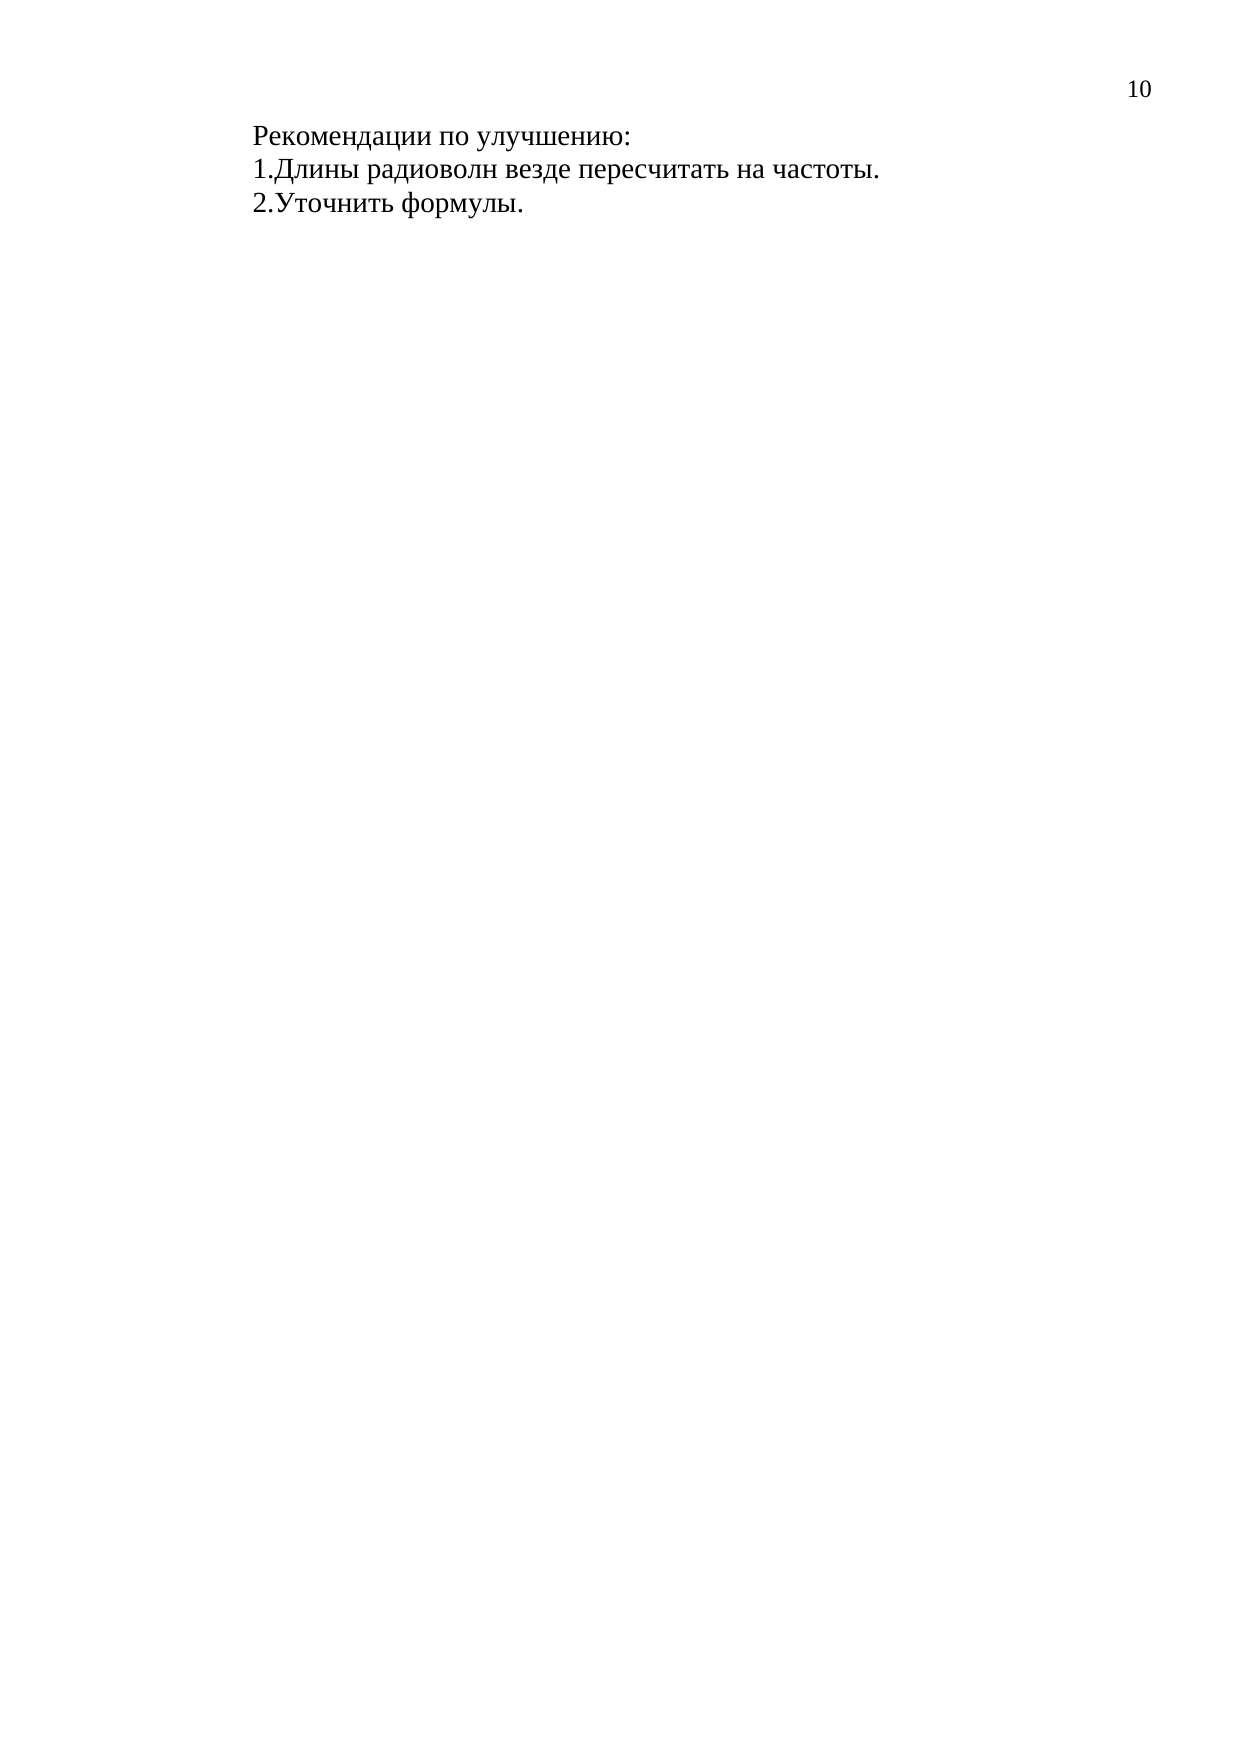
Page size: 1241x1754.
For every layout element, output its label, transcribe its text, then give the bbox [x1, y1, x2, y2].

text Рекомендации по улучшению: [177, 118, 1152, 152]
text 2.Уточнить формулы. [177, 185, 1152, 219]
text 1.Длины радиоволн везде пересчитать на частоты. [177, 152, 1152, 185]
